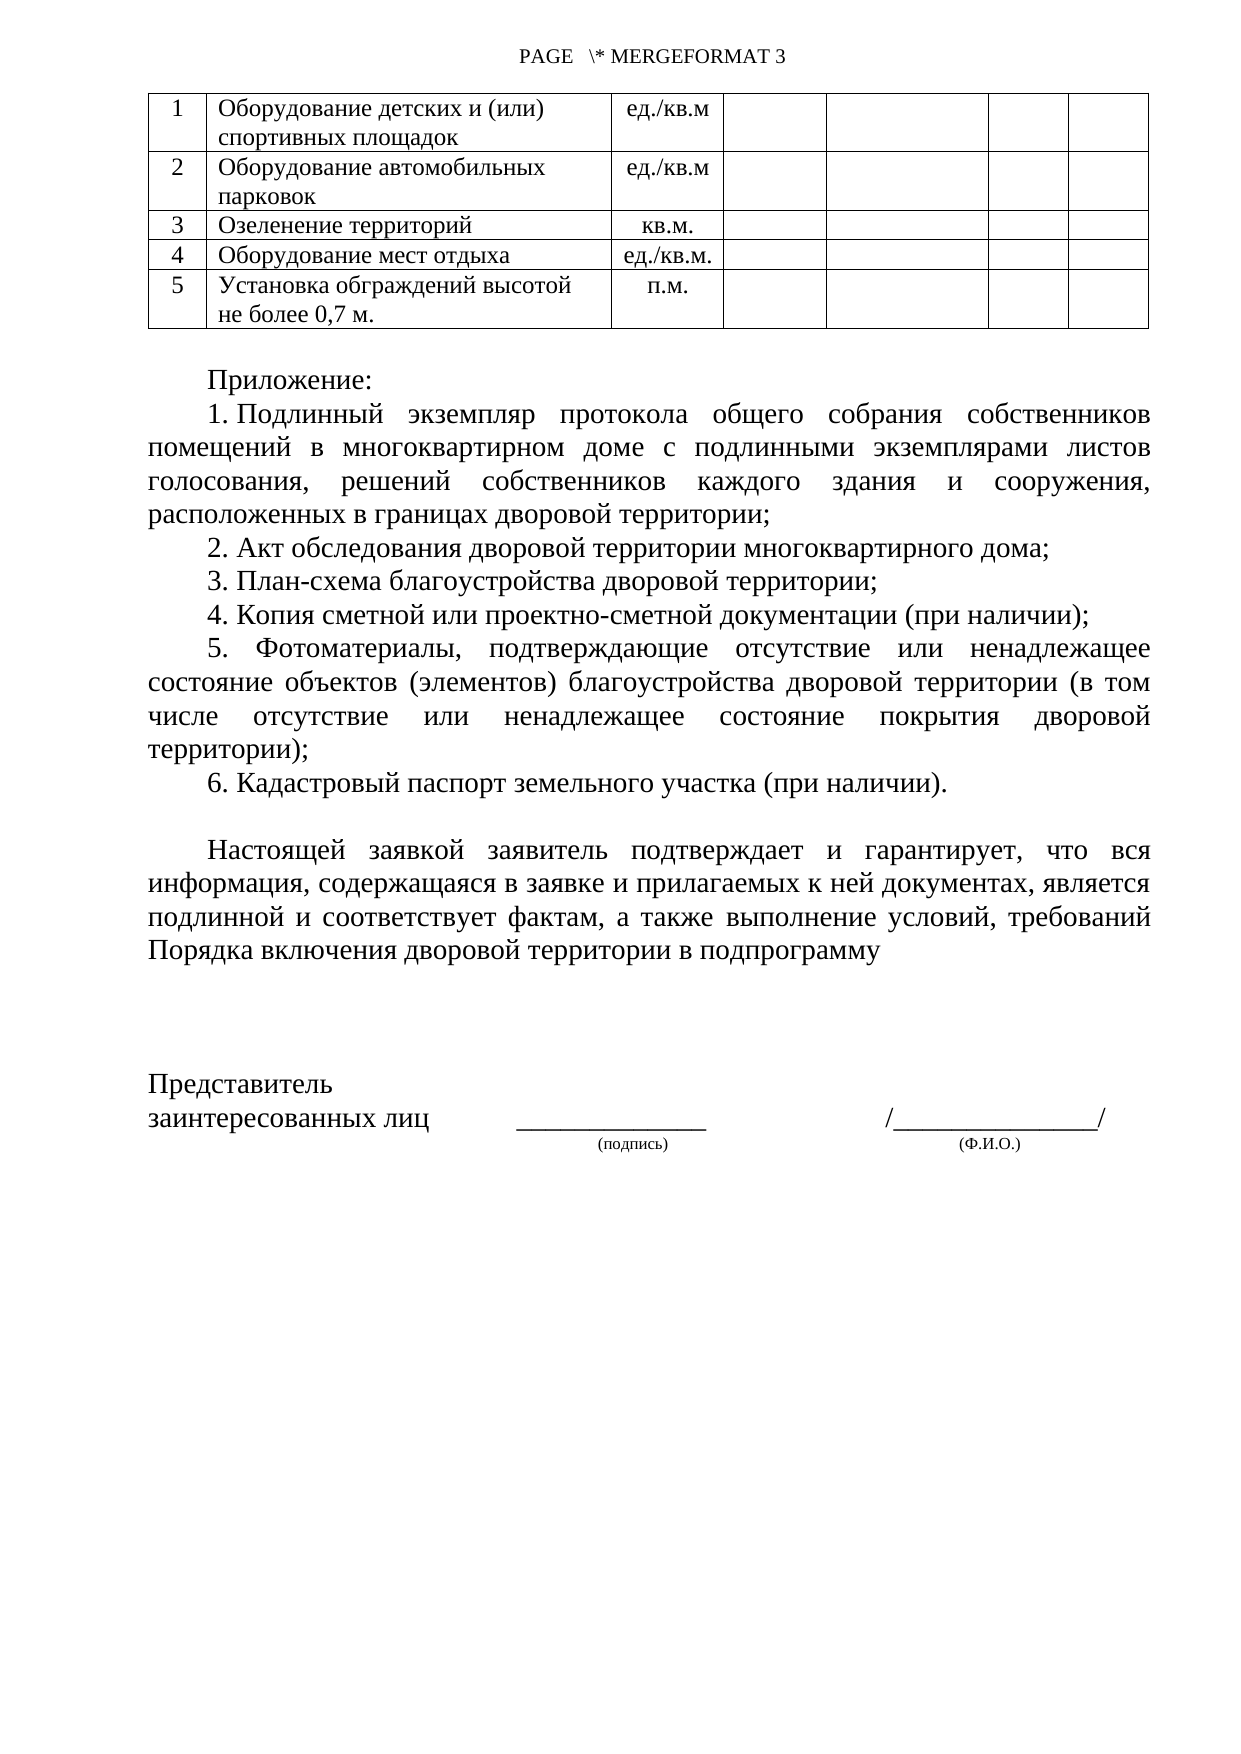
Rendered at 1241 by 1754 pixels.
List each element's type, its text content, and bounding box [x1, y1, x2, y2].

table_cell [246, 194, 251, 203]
text Настоящей заявкой заявитель подтверждает и гарантирует, что вся информация, содержащаяся в заявке и прилагаемых к ней документах, является подлинной и соответствует фактам, а также выполнение условий, требований Порядка включения дворовой территории в подпрограмму [148, 832, 1152, 966]
text Представитель [148, 1067, 1152, 1100]
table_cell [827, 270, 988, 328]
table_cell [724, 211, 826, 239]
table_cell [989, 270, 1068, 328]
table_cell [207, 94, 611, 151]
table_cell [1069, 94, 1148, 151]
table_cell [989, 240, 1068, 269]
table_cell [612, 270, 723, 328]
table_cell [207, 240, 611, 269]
text (подпись) (Ф.И.О.) [523, 1134, 1152, 1167]
text 5. Фотоматериалы, подтверждающие отсутствие или ненадлежащее состояние объектов (элементов) благоустройства дворовой территории (в том числе отсутствие или ненадлежащее состояние покрытия дворовой территории); [148, 631, 1152, 765]
text 4. Копия сметной или проектно-сметной документации (при наличии); [148, 597, 1152, 631]
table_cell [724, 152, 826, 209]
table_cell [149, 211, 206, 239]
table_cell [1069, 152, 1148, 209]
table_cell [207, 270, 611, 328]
list Подлинный экземпляр протокола общего собрания собственников помещений в многоквартирном доме с подлинными экземплярами листов голосования, решений собственников каждого здания и сооружения, расположенных в границах дворовой территории; [148, 396, 1152, 530]
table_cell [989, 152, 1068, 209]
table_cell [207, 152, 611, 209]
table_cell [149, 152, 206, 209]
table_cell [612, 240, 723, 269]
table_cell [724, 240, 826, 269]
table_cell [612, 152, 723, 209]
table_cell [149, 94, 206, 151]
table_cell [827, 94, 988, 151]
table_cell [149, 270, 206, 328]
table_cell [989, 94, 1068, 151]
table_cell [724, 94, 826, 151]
text заинтересованных лиц _____________ /______________/ [148, 1100, 1152, 1134]
text 6. Кадастровый паспорт земельного участка (при наличии). [148, 765, 1152, 798]
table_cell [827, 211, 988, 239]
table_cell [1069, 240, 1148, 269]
text 3. План-схема благоустройства дворовой территории; [148, 563, 1152, 597]
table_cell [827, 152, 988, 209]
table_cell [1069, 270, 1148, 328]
text Приложение: [148, 362, 1152, 396]
text 2. Акт обследования дворовой территории многоквартирного дома; [148, 530, 1152, 563]
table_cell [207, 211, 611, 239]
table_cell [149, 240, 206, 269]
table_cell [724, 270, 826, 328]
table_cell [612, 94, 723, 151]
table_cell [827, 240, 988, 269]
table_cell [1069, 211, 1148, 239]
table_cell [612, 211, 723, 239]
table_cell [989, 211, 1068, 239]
